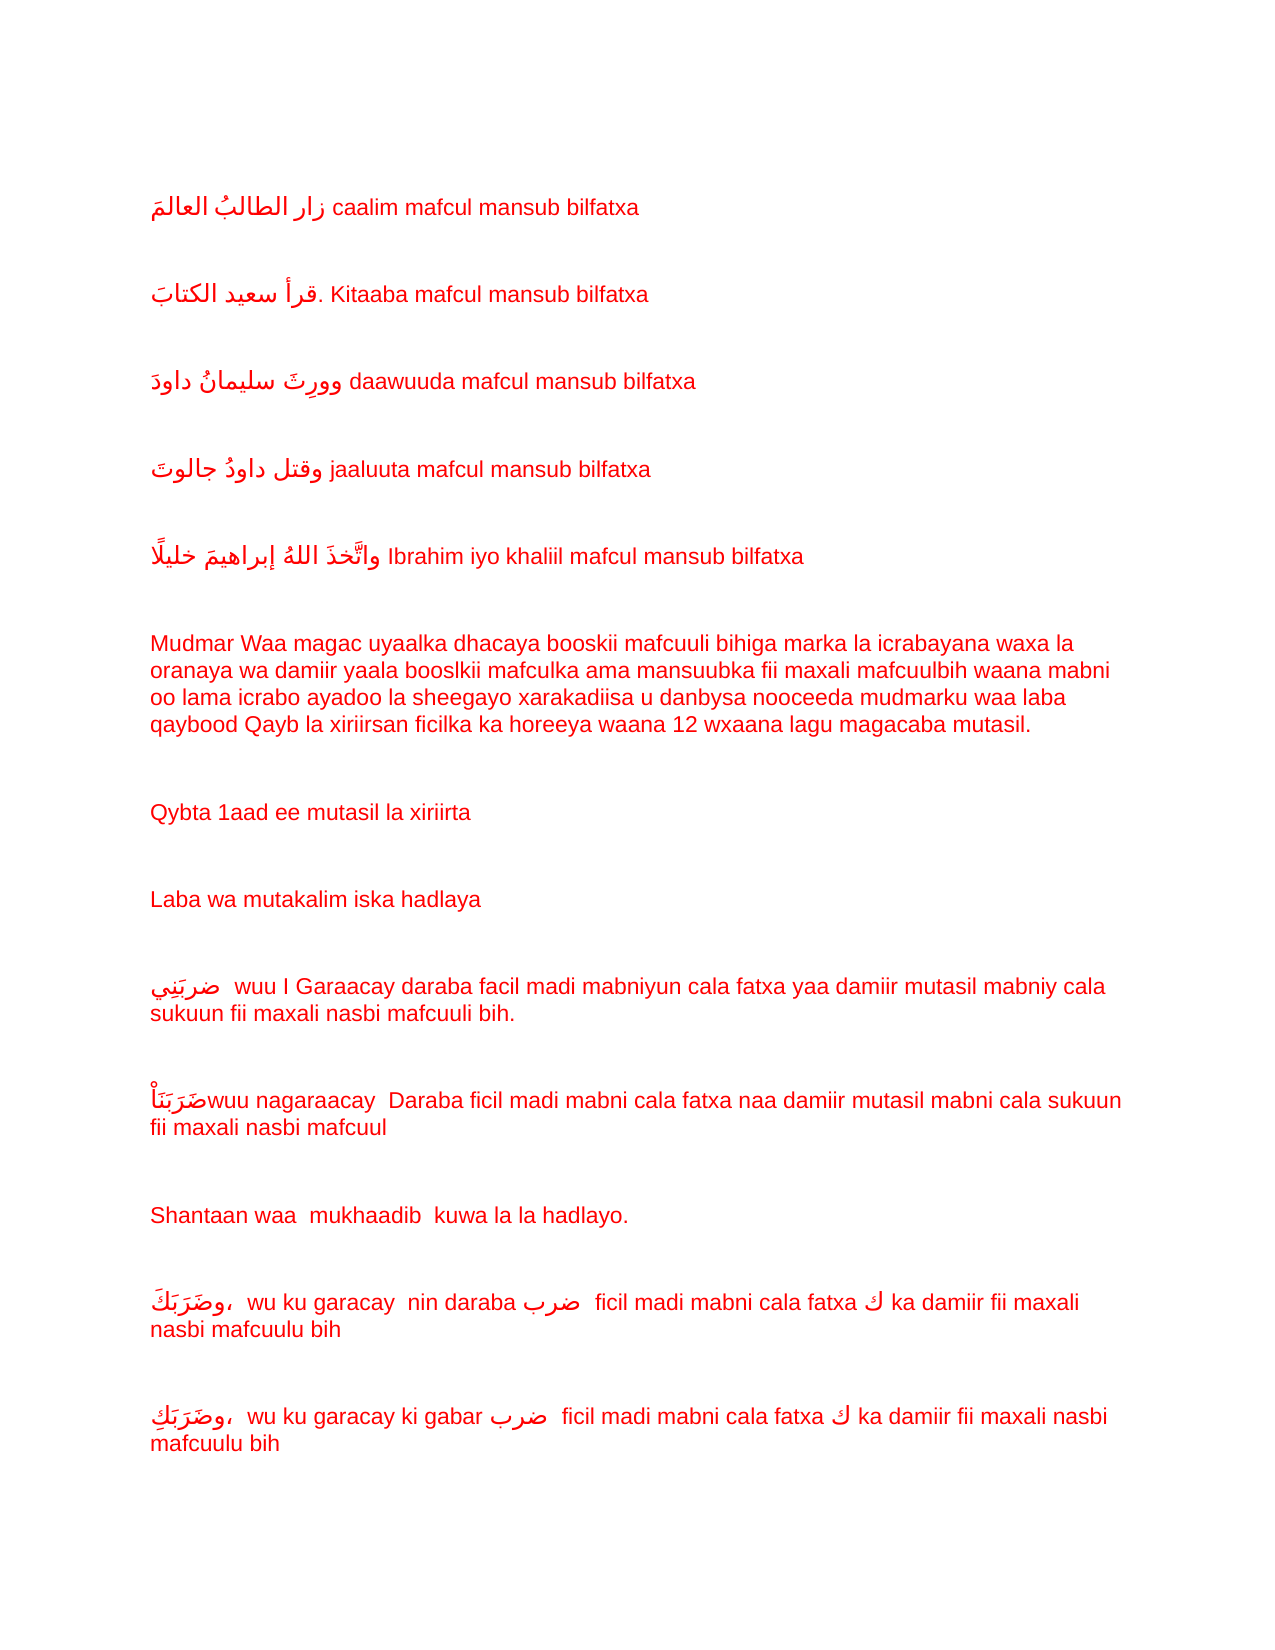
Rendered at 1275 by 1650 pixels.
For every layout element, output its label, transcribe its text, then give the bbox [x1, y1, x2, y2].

text وضَرَبَكَ، wu ku garacay nin daraba ضرب ficil madi mabni cala fatxa ك ka damiir fii maxali nasbi mafcuulu bih [150, 1289, 1125, 1343]
text وورِثَ سليمانُ داودَ daawuuda mafcul mansub bilfatxa [150, 368, 1125, 395]
text زار الطالبُ العالمَ caalim mafcul mansub bilfatxa [150, 194, 1125, 221]
text وقتل داودُ جالوتَ jaaluuta mafcul mansub bilfatxa [150, 456, 1125, 482]
text قرأ سعيد الكتابَ. Kitaaba mafcul mansub bilfatxa [150, 281, 1125, 308]
text وضَرَبَكِ، wu ku garacay ki gabar ضرب ficil madi mabni cala fatxa ك ka damiir fii maxali nasbi mafcuulu bih [150, 1403, 1125, 1457]
text ضربَنِي wuu I Garaacay daraba facil madi mabniyun cala fatxa yaa damiir mutasil mabniy cala sukuun fii maxali nasbi mafcuuli bih. [150, 973, 1125, 1027]
text Mudmar Waa magac uyaalka dhacaya booskii mafcuuli bihiga marka la icrabayana waxa la oranaya wa damiir yaala booslkii mafculka ama mansuubka fii maxali mafcuulbih waana mabni oo lama icrabo ayadoo la sheegayo xarakadiisa u danbysa nooceeda mudmarku waa laba qaybood Qayb la xiriirsan ficilka ka horeeya waana 12 wxaana lagu magacaba mutasil. [150, 630, 1125, 738]
text واتَّخذَ اللهُ إبراهيمَ خليلًا Ibrahim iyo khaliil mafcul mansub bilfatxa [150, 543, 1125, 570]
text ضَرَبَنَاْwuu nagaraacay Daraba ficil madi mabni cala fatxa naa damiir mutasil mabni cala sukuun fii maxali nasbi mafcuul [150, 1087, 1125, 1141]
text Shantaan waa mukhaadib kuwa la la hadlayo. [150, 1201, 1125, 1228]
text Laba wa mutakalim iska hadlaya [150, 886, 1125, 913]
text Qybta 1aad ee mutasil la xiriirta [150, 798, 1125, 825]
